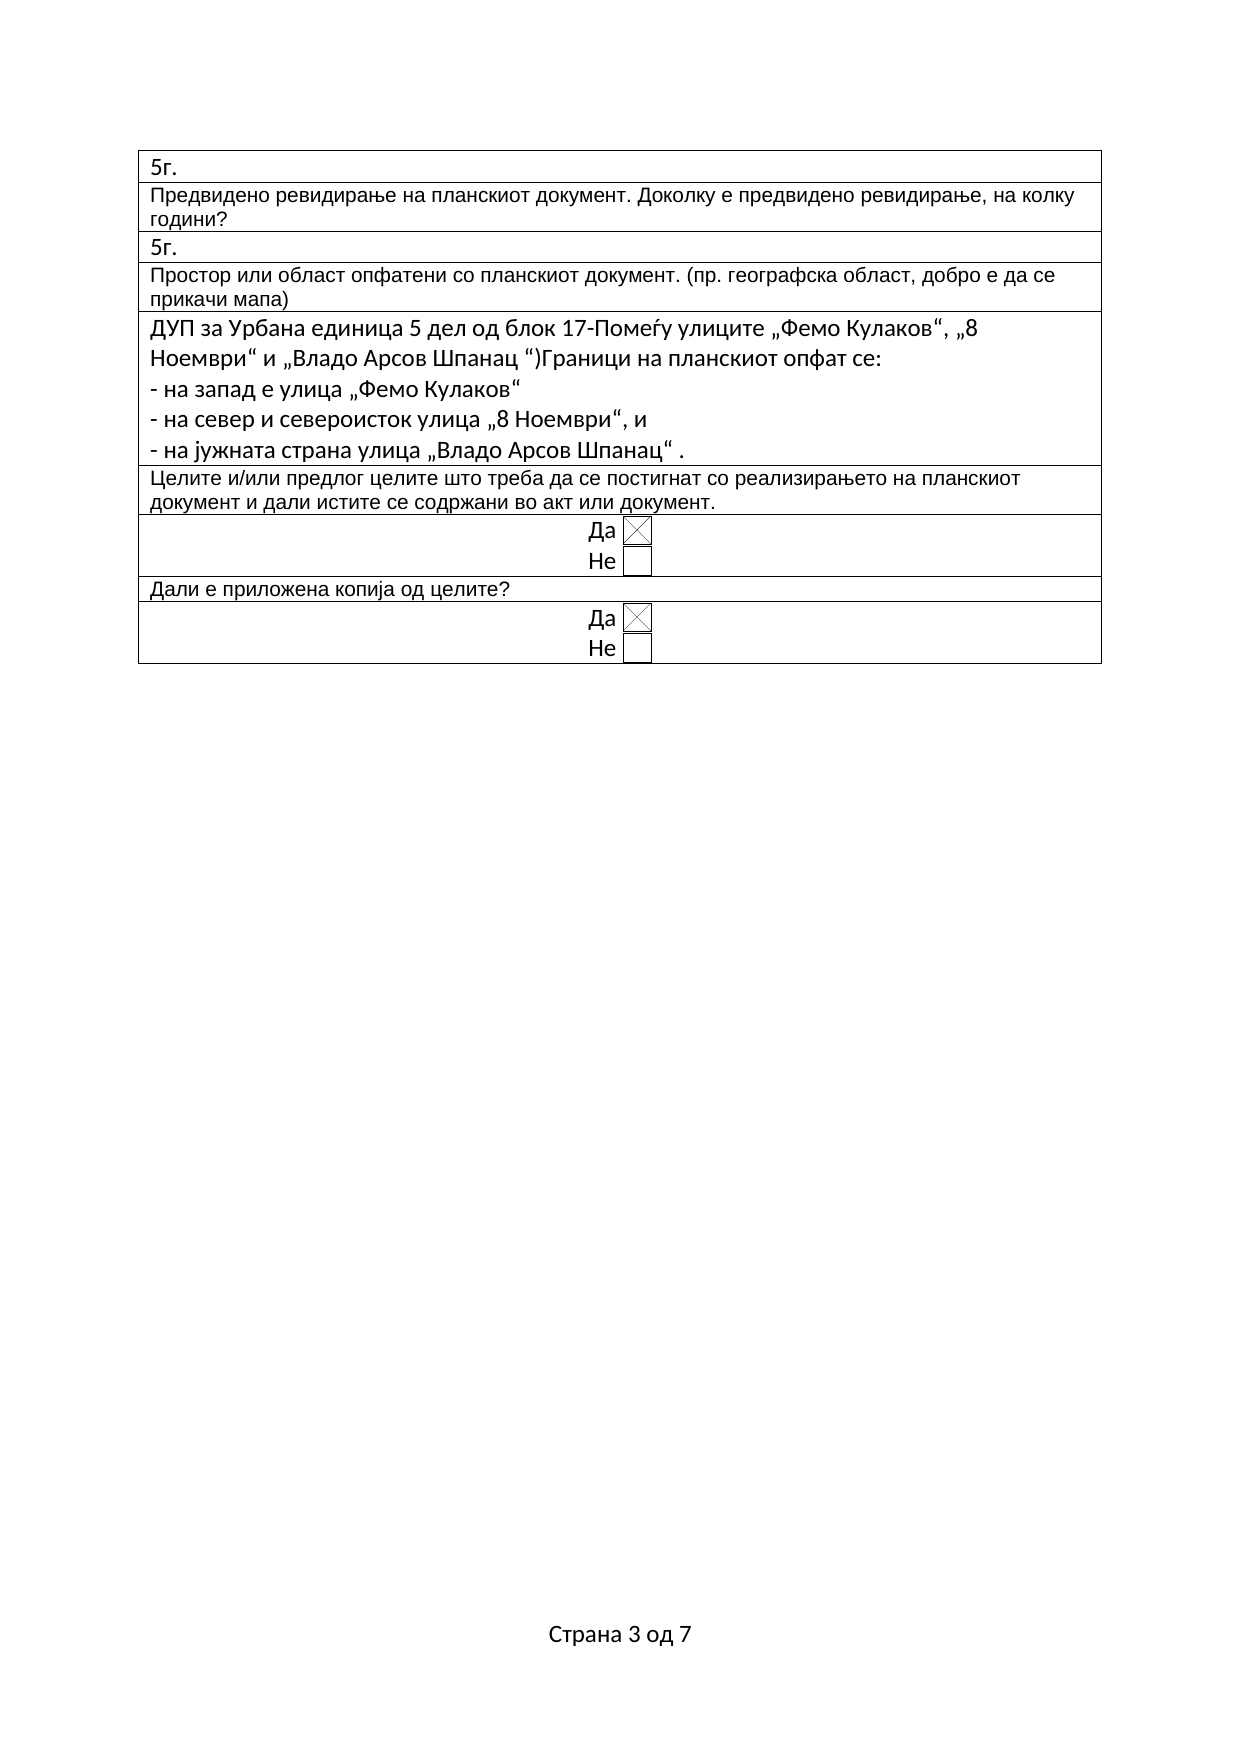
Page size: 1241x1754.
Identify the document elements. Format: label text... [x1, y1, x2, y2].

table_cell ДУП за Урбана единица 5 дел од блок 17-Помеѓу улиците „Фемо Кулаков“, „8 Ноември“ и „Владо Арсов Шпанац “)Граници на планскиот опфат се: - на запад е улица „Фемо Кулаков“ - на север и североисток улица „8 Ноември“, и - на јужната страна улица „Владо Арсов Шпанац“ . [139, 312, 1101, 465]
table_cell Целите и/или предлог целите што треба да се постигнат со реализирањето на планскиот документ и дали истите се содржани во акт или документ. [139, 466, 1101, 514]
table_cell 5г. [139, 232, 1101, 262]
table_cell Предвидено ревидирање на планскиот документ. Доколку е предвидено ревидирање, на колку години? [139, 183, 1101, 231]
table_cell Да Не [139, 602, 1101, 663]
table_cell 5г. [139, 151, 1101, 182]
table_cell Да Не [139, 515, 1101, 576]
table_cell Простор или област опфатени со планскиот документ. (пр. географска област, добро е да се прикачи мапа) [139, 263, 1101, 311]
table_cell Дали е приложена копија од целите? [139, 577, 1101, 601]
